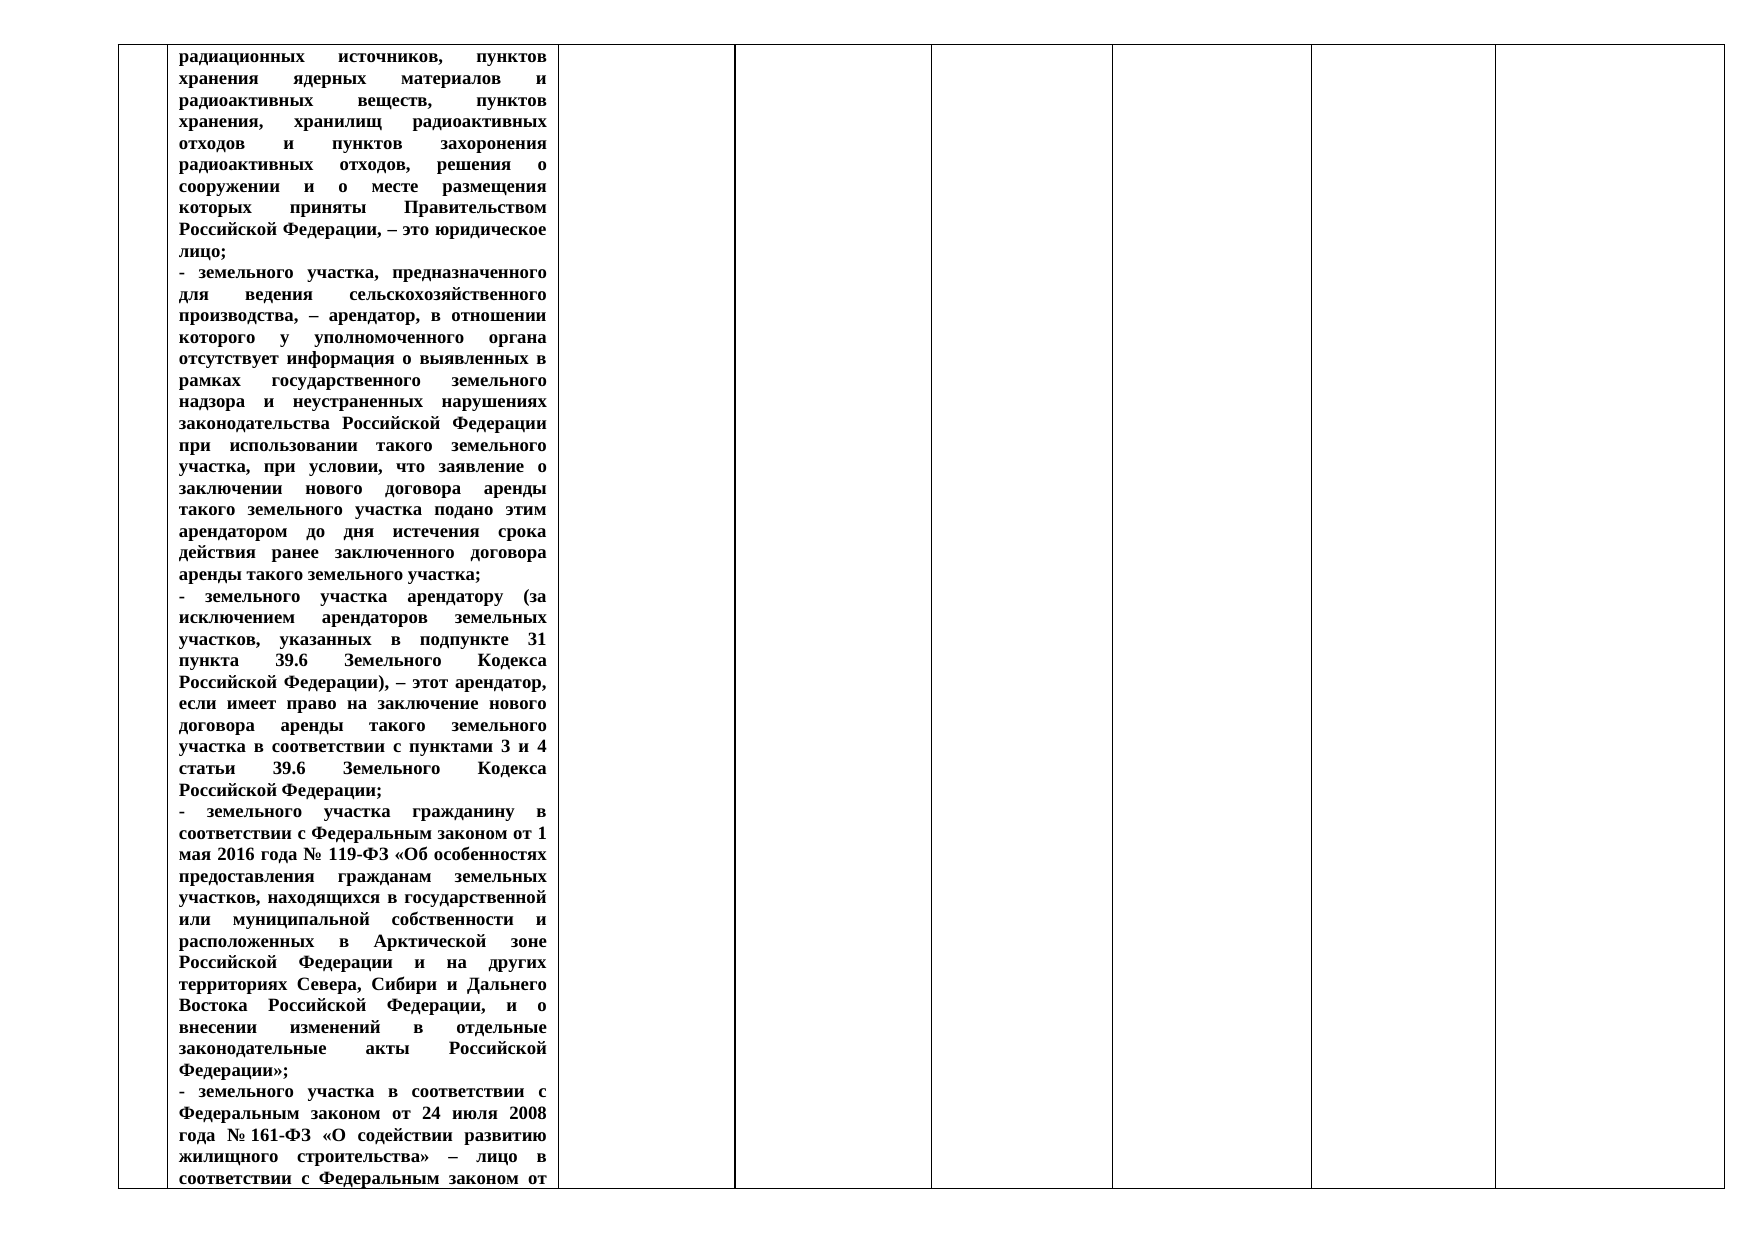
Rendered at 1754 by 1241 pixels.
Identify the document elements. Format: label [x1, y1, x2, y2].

table_cell [1113, 45, 1311, 1188]
table_cell [1496, 45, 1724, 1188]
table_cell [1312, 45, 1495, 1188]
